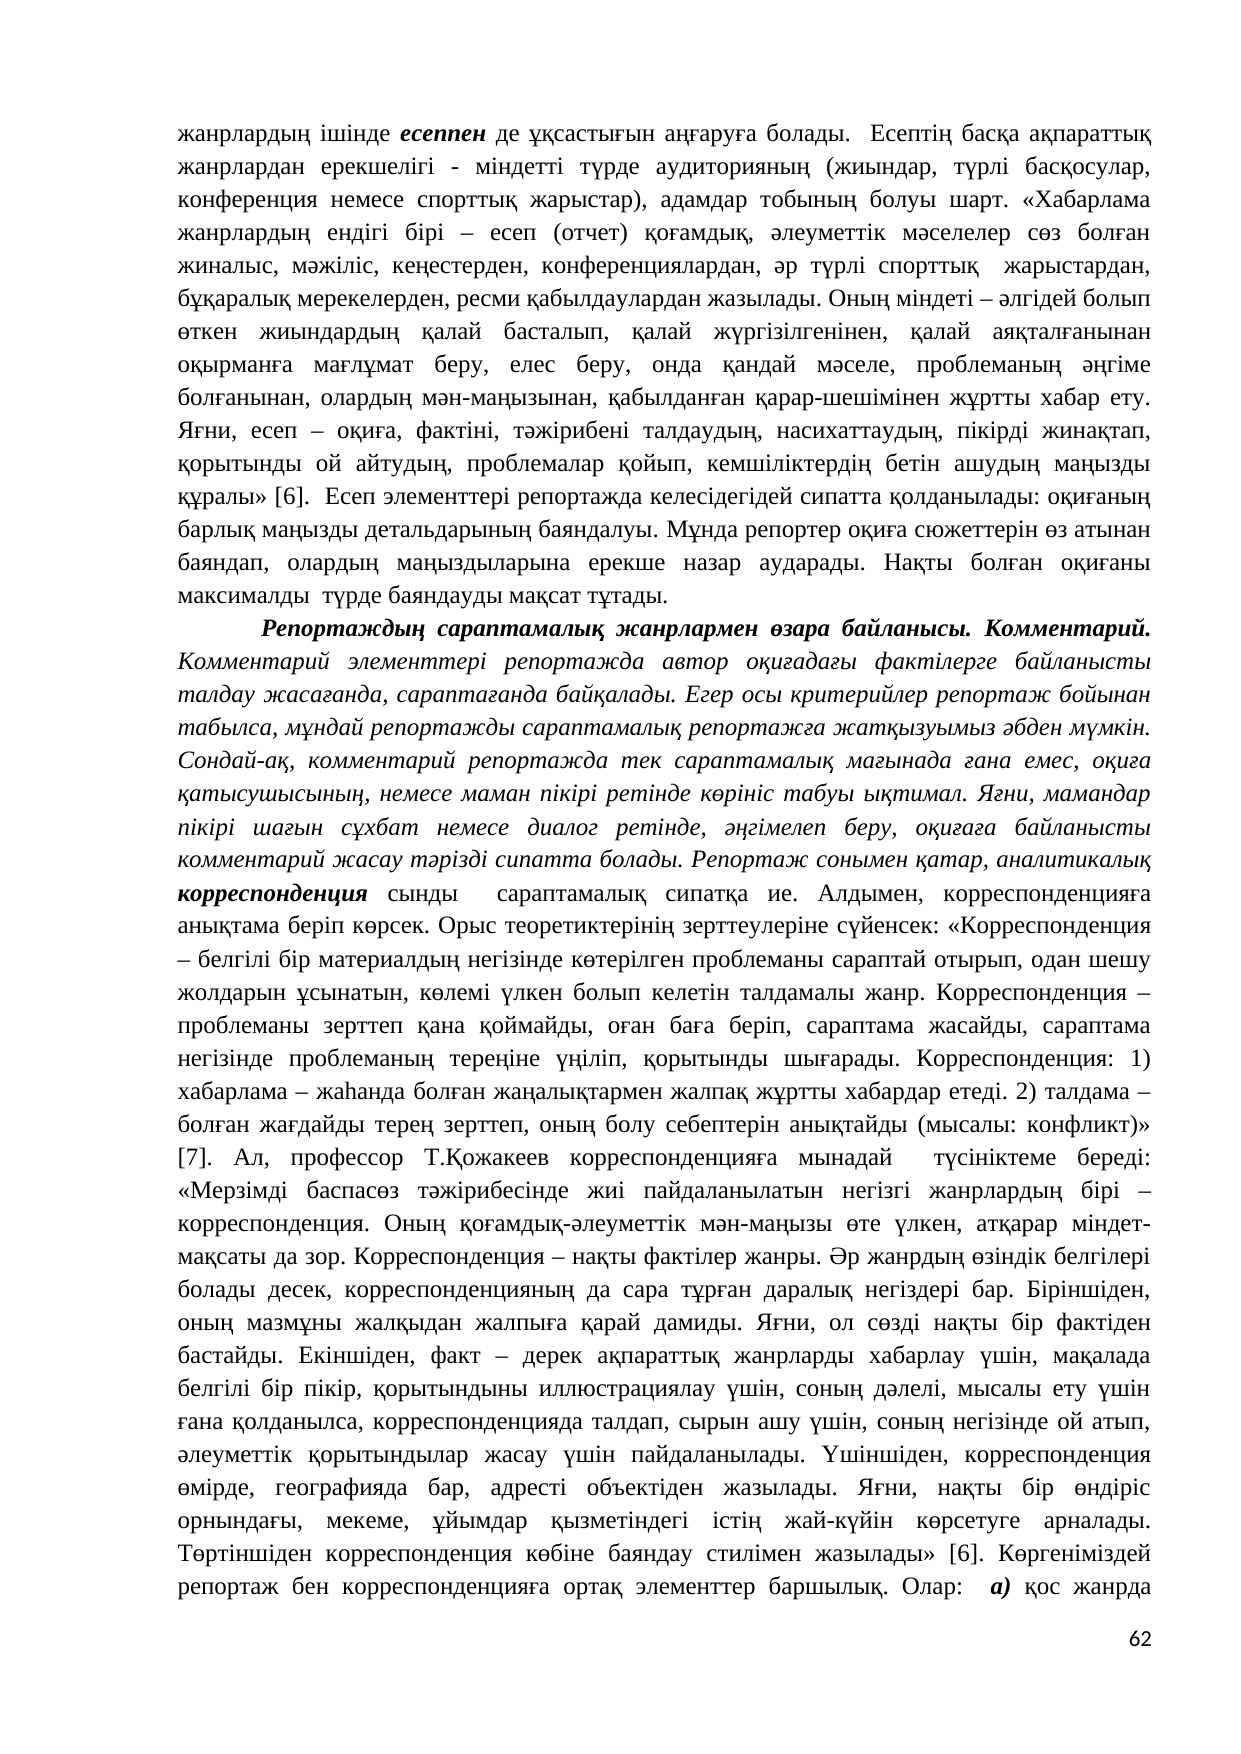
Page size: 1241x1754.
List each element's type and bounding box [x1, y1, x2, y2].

text [177, 613, 1152, 1600]
text [177, 118, 1152, 609]
